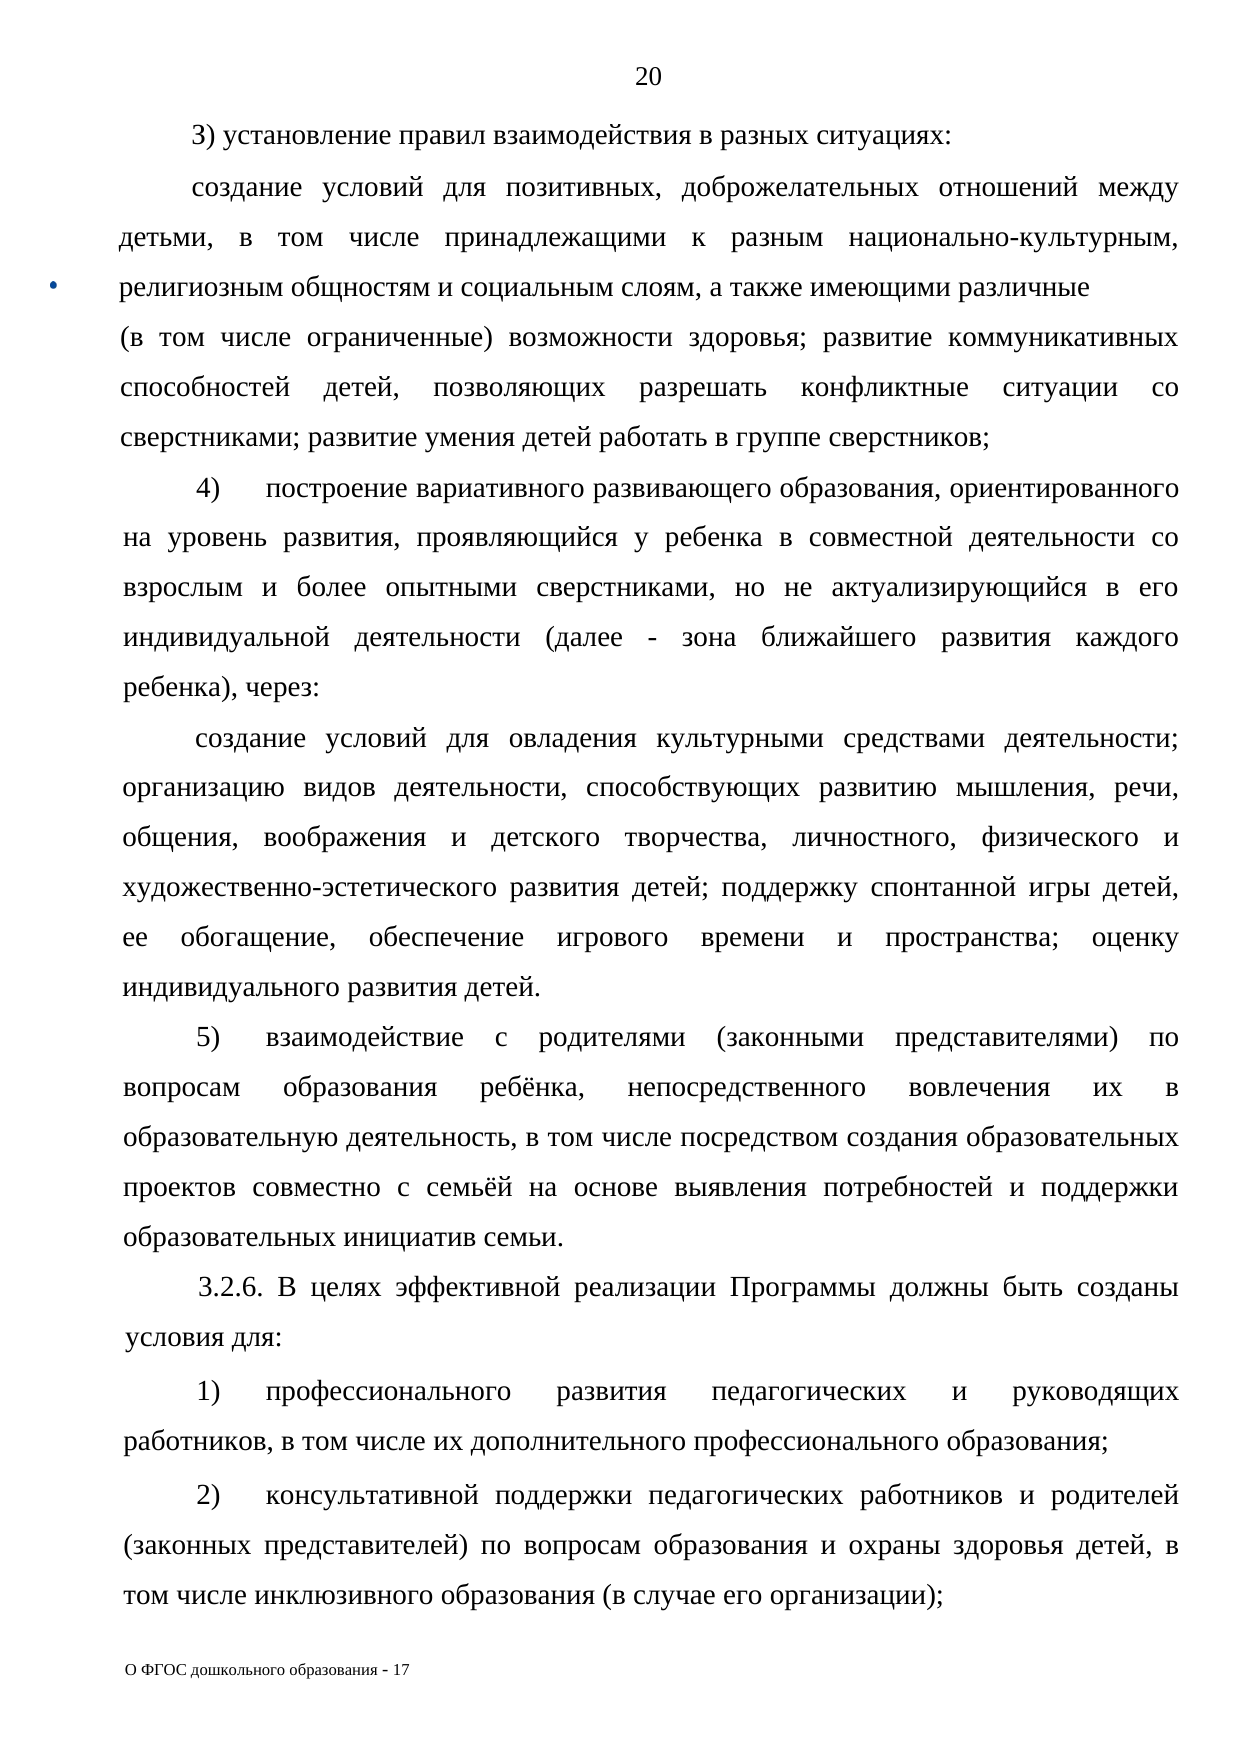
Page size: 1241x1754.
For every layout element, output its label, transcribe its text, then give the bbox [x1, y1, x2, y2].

picture [50, 281, 57, 289]
text 3.2.6. В целях эффективной реализации Программы должны быть созданы условия для: [125, 1269, 1180, 1353]
list консультативной поддержки педагогических работников и родителей (законных представителей) по вопросам образования и охраны здоровья детей, в том числе инклюзивного образования (в случае его организации); [123, 1477, 1180, 1610]
list профессионального развития педагогических и руководящих работников, в том числе их дополнительного профессионального образования; [123, 1373, 1180, 1457]
text создание условий для позитивных, доброжелательных отношений между детьми, в том числе принадлежащими к разным национально-культурным, религиозным общностям и социальным слоям, а также имеющими различные [118, 169, 1180, 303]
list построение вариативного развивающего образования, ориентированного на уровень развития, проявляющийся у ребенка в совместной деятельности со взрослым и более опытными сверстниками, но не актуализирующийся в его индивидуальной деятельности (далее - зона ближайшего развития каждого ребенка), через: [123, 470, 1180, 703]
list взаимодействие с родителями (законными представителями) по вопросам образования ребёнка, непосредственного вовлечения их в образовательную деятельность, в том числе посредством создания образовательных проектов совместно с семьёй на основе выявления потребностей и поддержки образовательных инициатив семьи. [123, 1019, 1180, 1253]
text создание условий для овладения культурными средствами деятельности; организацию видов деятельности, способствующих развитию мышления, речи, общения, воображения и детского творчества, личностного, физического и художественно-эстетического развития детей; поддержку спонтанной игры детей, ее обогащение, обеспечение игрового времени и пространства; оценку индивидуального развития детей. [122, 720, 1180, 1003]
text З) установление правил взаимодействия в разных ситуациях: [191, 117, 1180, 151]
text (в том числе ограниченные) возможности здоровья; развитие коммуникативных способностей детей, позволяющих разрешать конфликтные ситуации со сверстниками; развитие умения детей работать в группе сверстников; [120, 319, 1180, 453]
